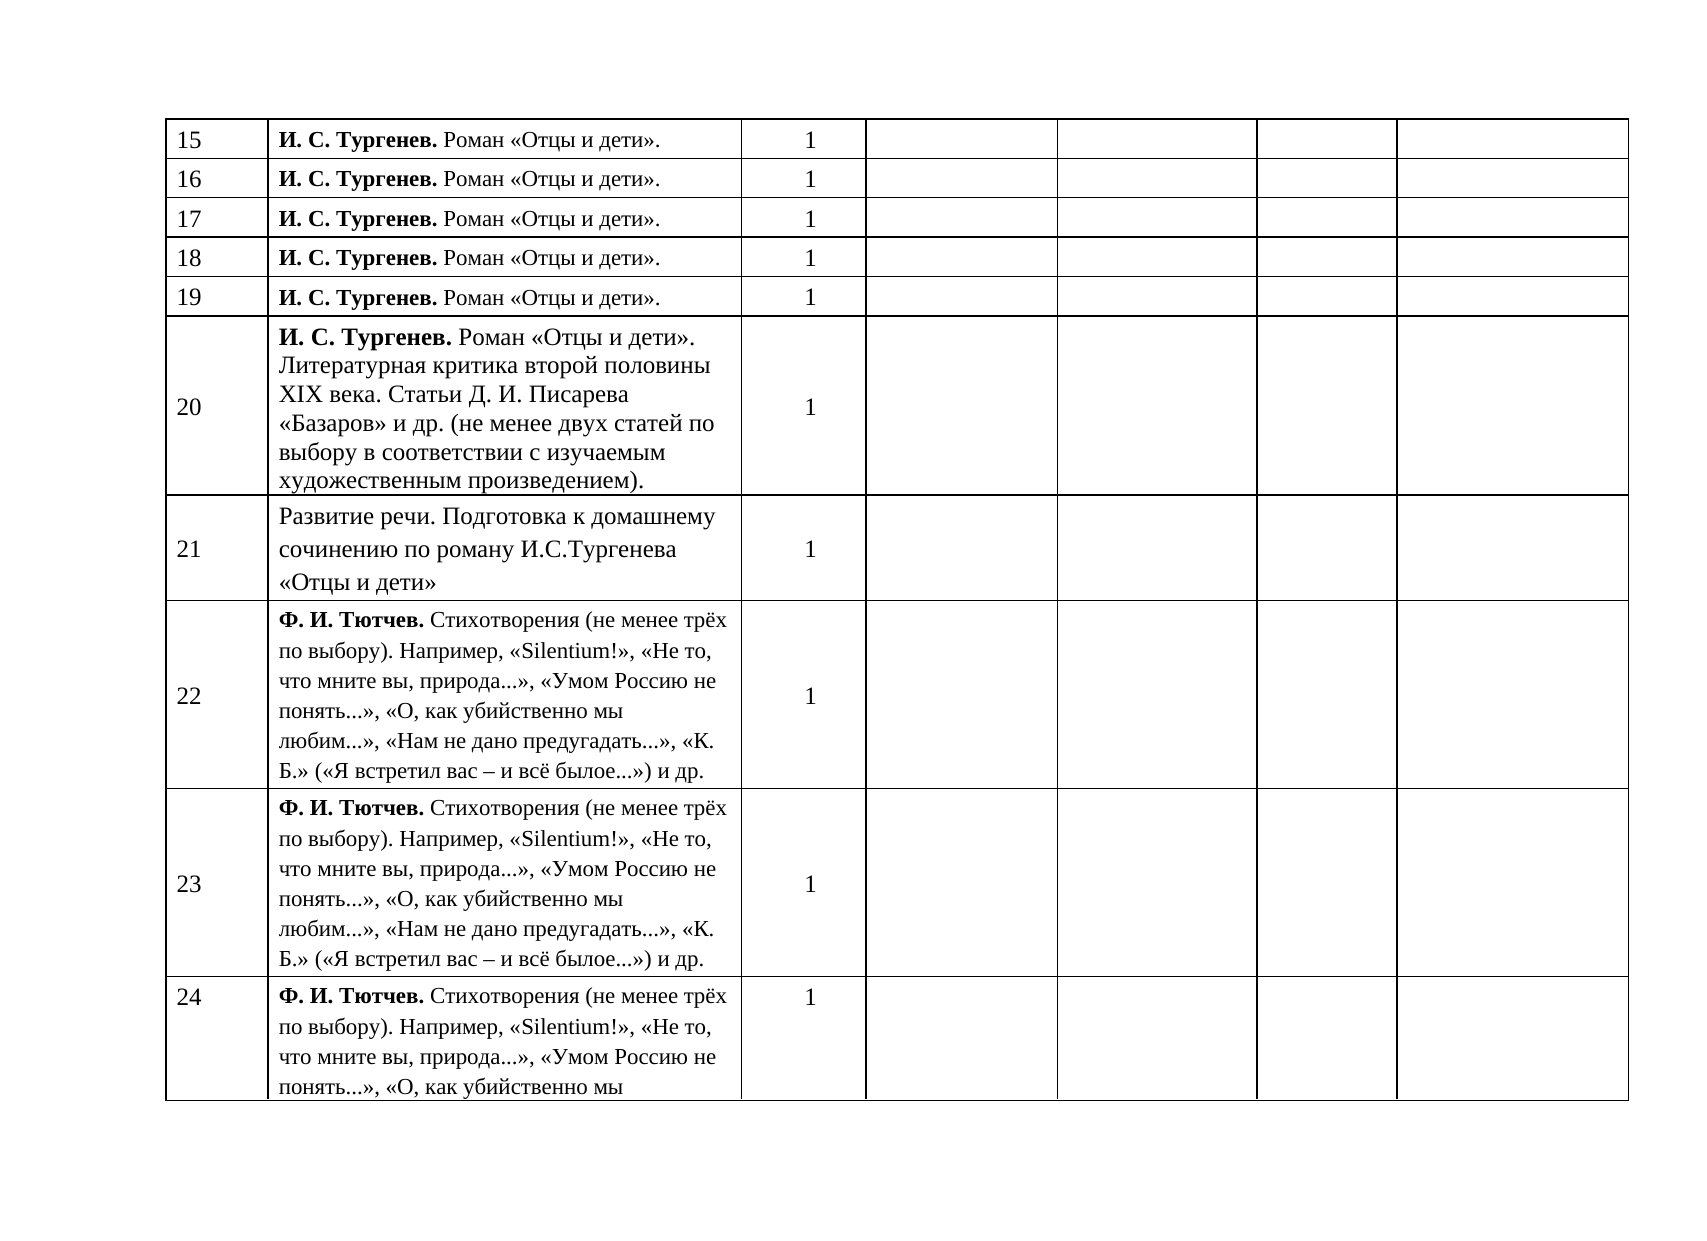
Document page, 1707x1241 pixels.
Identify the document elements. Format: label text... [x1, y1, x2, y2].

table_cell 1 [742, 977, 865, 1099]
table_cell 1 [742, 238, 865, 276]
table_cell И. С. Тургенев. Роман «Отцы и дети». [269, 238, 741, 276]
table_cell И. С. Тургенев. Роман «Отцы и дети». [269, 277, 741, 315]
table_cell [867, 277, 1057, 315]
table_cell [1258, 601, 1396, 788]
table_cell 1 [742, 198, 865, 236]
table_cell 23 [167, 789, 267, 976]
table_cell [1398, 159, 1628, 197]
table_cell [1258, 277, 1396, 315]
table_cell [1258, 496, 1396, 600]
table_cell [269, 977, 741, 1099]
table_cell [1058, 317, 1256, 494]
table_cell 24 [167, 977, 267, 1099]
table_cell [1058, 198, 1256, 236]
table_cell 19 [167, 277, 267, 315]
table_cell [1258, 789, 1396, 976]
table_cell [1398, 601, 1628, 788]
table_cell [1398, 977, 1628, 1099]
table_cell 17 [167, 198, 267, 236]
table_cell 1 [742, 277, 865, 315]
table_cell [867, 601, 1057, 788]
table_cell [1258, 198, 1396, 236]
table_cell [1398, 789, 1628, 976]
table_cell [1398, 496, 1628, 600]
table_cell [1058, 977, 1256, 1099]
table_cell [867, 159, 1057, 197]
table_cell [1398, 238, 1628, 276]
table_cell [1258, 977, 1396, 1099]
table_cell [1258, 317, 1396, 494]
table_cell 18 [167, 238, 267, 276]
table_cell [1058, 496, 1256, 600]
table_cell И. С. Тургенев. Роман «Отцы и дети». [269, 159, 741, 197]
table_cell [1398, 120, 1628, 157]
table_cell 1 [742, 120, 865, 157]
table_cell [1258, 120, 1396, 157]
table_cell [269, 120, 741, 157]
table_cell 16 [167, 159, 267, 197]
table_cell Развитие речи. Подготовка к домашнему сочинению по роману И.С.Тургенева «Отцы и дети» [269, 496, 741, 600]
table_cell [867, 977, 1057, 1099]
table_cell [1258, 159, 1396, 197]
table_cell [867, 238, 1057, 276]
table_cell [867, 317, 1057, 494]
table_cell 1 [742, 159, 865, 197]
table_cell [1058, 789, 1256, 976]
table_cell 1 [742, 317, 865, 494]
table_cell [867, 120, 1057, 157]
table_cell [1058, 238, 1256, 276]
table_cell И. С. Тургенев. Роман «Отцы и дети». [269, 198, 741, 236]
table_cell [867, 496, 1057, 600]
table_cell [1398, 198, 1628, 236]
table_cell [1058, 601, 1256, 788]
table_cell [1398, 317, 1628, 494]
table_cell 1 [742, 496, 865, 600]
table_cell 1 [742, 601, 865, 788]
table_cell [1058, 277, 1256, 315]
table_cell [867, 198, 1057, 236]
table_cell [1258, 238, 1396, 276]
table_cell [1058, 120, 1256, 157]
table_cell И. С. Тургенев. Роман «Отцы и дети». Литературная критика второй половины XIX века. Статьи Д. И. Писарева «Базаров» и др. ‌(не менее двух статей по выбору в соответствии с изучаемым художественным произведением).‌ [269, 317, 741, 494]
table_cell 22 [167, 601, 267, 788]
table_cell [1058, 159, 1256, 197]
table_cell 1 [742, 789, 865, 976]
table_cell 15 [167, 120, 267, 157]
table_cell [867, 789, 1057, 976]
table_cell [1398, 277, 1628, 315]
table_cell 20 [167, 317, 267, 494]
table_cell 21 [167, 496, 267, 600]
